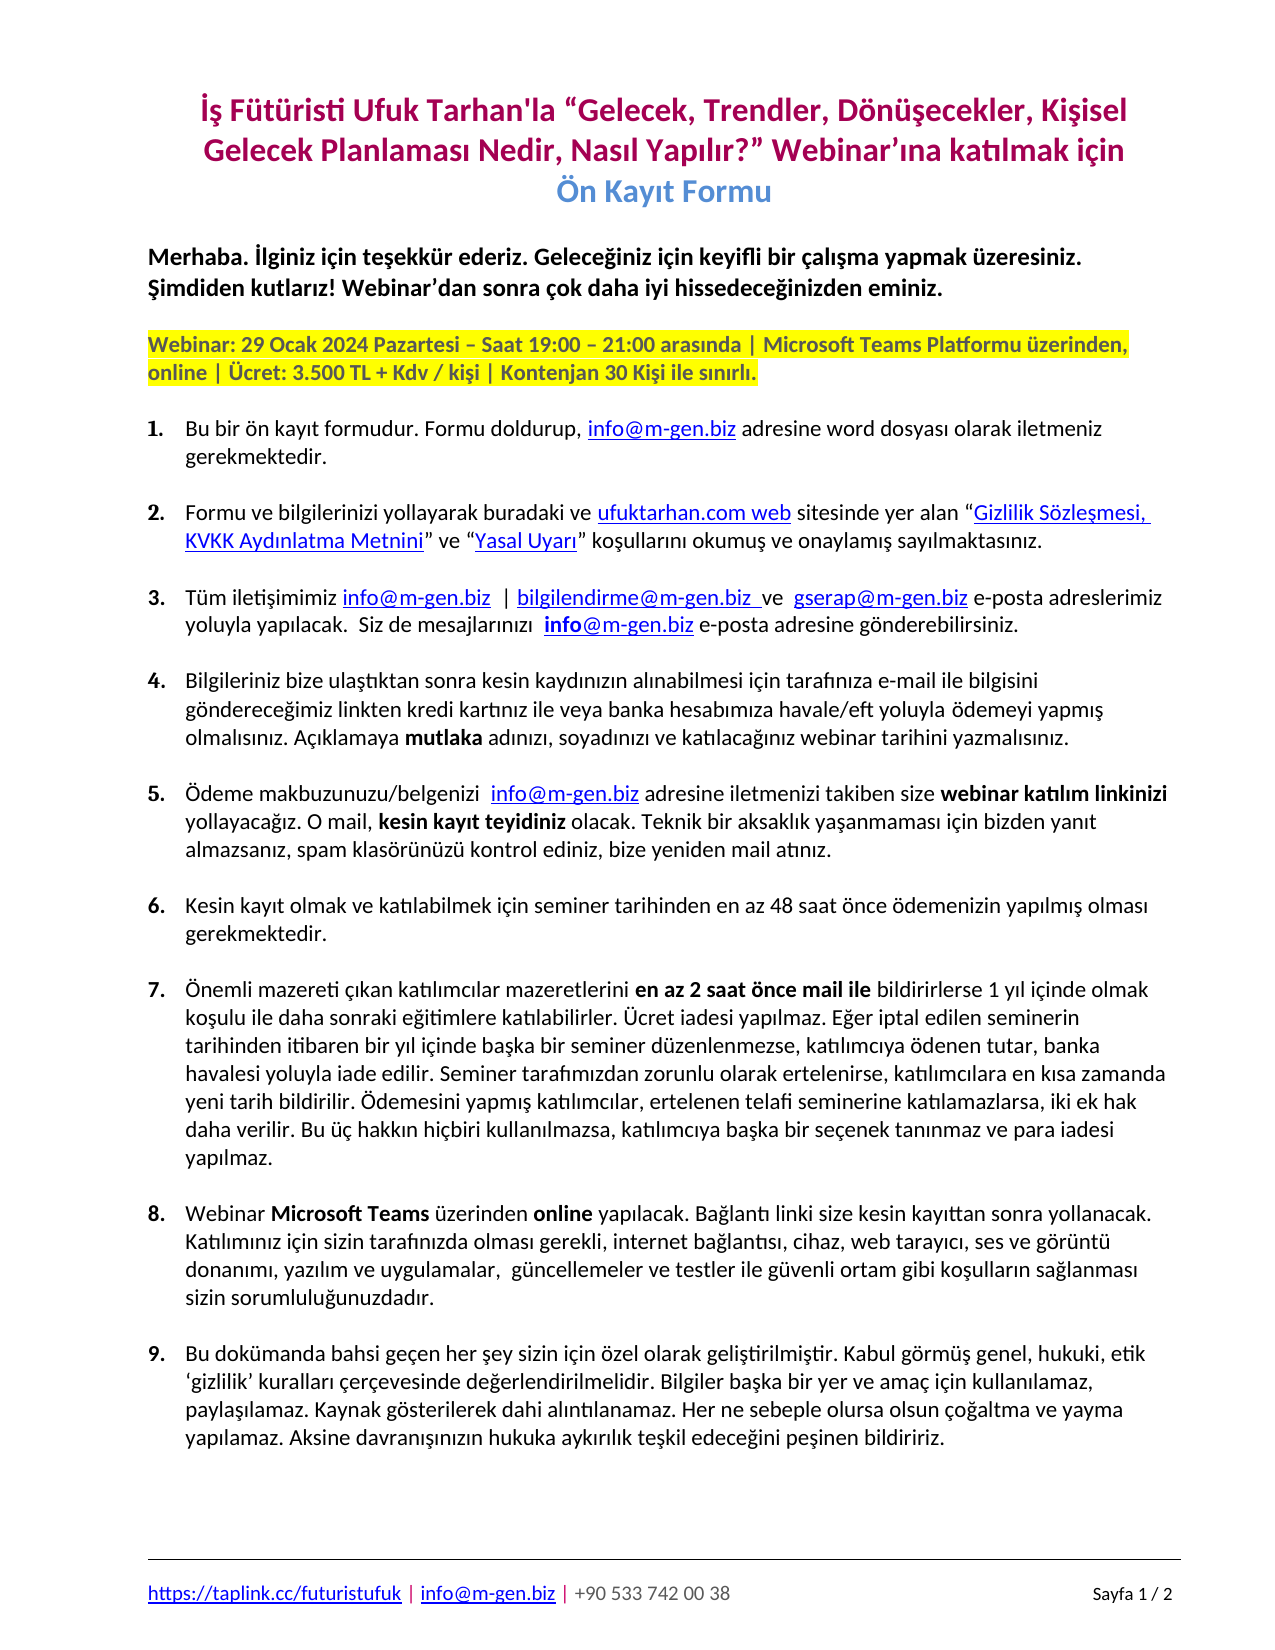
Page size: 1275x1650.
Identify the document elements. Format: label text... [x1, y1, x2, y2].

text İş Fütüristi Ufuk Tarhan'la “Gelecek, Trendler, Dönüşecekler, Kişisel Gelecek Planlaması Nedir, Nasıl Yapılır?” Webinar’ına katılmak için [148, 89, 1181, 170]
list Önemli mazereti çıkan katılımcılar mazeretlerini en az 2 saat önce mail ile bildirirlerse 1 yıl içinde olmak koşulu ile daha sonraki eğitimlere katılabilirler. Ücret iadesi yapılmaz. Eğer iptal edilen seminerin tarihinden itibaren bir yıl içinde başka bir seminer düzenlenmezse, katılımcıya ödenen tutar, banka havalesi yoluyla iade edilir. Seminer tarafımızdan zorunlu olarak ertelenirse, katılımcılara en kısa zamanda yeni tarih bildirilir. Ödemesini yapmış katılımcılar, ertelenen telafi seminerine katılamazlarsa, iki ek hak daha verilir. Bu üç hakkın hiçbiri kullanılmazsa, katılımcıya başka bir seçenek tanınmaz ve para iadesi yapılmaz. [148, 975, 1181, 1171]
text Katılımınız için sizin tarafınızda olması gerekli, internet bağlantısı, cihaz, web tarayıcı, ses ve görüntü donanımı, yazılım ve uygulamalar, güncellemeler ve testler ile güvenli ortam gibi koşulların sağlanması sizin sorumluluğunuzdadır. [185, 1227, 1181, 1311]
list Formu ve bilgilerinizi yollayarak buradaki ve ufuktarhan.com web sitesinde yer alan “Gizlilik Sözleşmesi, KVKK Aydınlatma Metnini” ve “Yasal Uyarı” koşullarını okumuş ve onaylamış sayılmaktasınız. [148, 498, 1181, 554]
text Merhaba. İlginiz için teşekkür ederiz. Geleceğiniz için keyifli bir çalışma yapmak üzeresiniz. Şimdiden kutlarız! Webinar’dan sonra çok daha iyi hissedeceğinizden eminiz. [148, 241, 1181, 302]
list Bu bir ön kayıt formudur. Formu doldurup, info@m-gen.biz adresine word dosyası olarak iletmeniz gerekmektedir. [148, 414, 1181, 471]
text Ön Kayıt Formu [148, 170, 1181, 211]
list Kesin kayıt olmak ve katılabilmek için seminer tarihinden en az 48 saat önce ödemenizin yapılmış olması gerekmektedir. [148, 891, 1181, 947]
list Bu dokümanda bahsi geçen her şey sizin için özel olarak geliştirilmiştir. Kabul görmüş genel, hukuki, etik ‘gizlilik’ kuralları çerçevesinde değerlendirilmelidir. Bilgiler başka bir yer ve amaç için kullanılamaz, paylaşılamaz. Kaynak gösterilerek dahi alıntılanamaz. Her ne sebeple olursa olsun çoğaltma ve yayma yapılamaz. Aksine davranışınızın hukuka aykırılık teşkil edeceğini peşinen bildiririz. [148, 1339, 1181, 1451]
list Ödeme makbuzunuzu/belgenizi info@m-gen.biz adresine iletmenizi takiben size webinar katılım linkinizi yollayacağız. O mail, kesin kayıt teyidiniz olacak. Teknik bir aksaklık yaşanmaması için bizden yanıt almazsanız, spam klasörünüzü kontrol ediniz, bize yeniden mail atınız. [148, 779, 1181, 863]
list Webinar Microsoft Teams üzerinden online yapılacak. Bağlantı linki size kesin kayıttan sonra yollanacak. [148, 1199, 1181, 1227]
list Tüm iletişimimiz info@m-gen.biz | bilgilendirme@m-gen.biz ve gserap@m-gen.biz e-posta adreslerimiz yoluyla yapılacak. Siz de mesajlarınızı info@m-gen.biz e-posta adresine gönderebilirsiniz. [148, 583, 1181, 639]
text Webinar: 29 Ocak 2024 Pazartesi – Saat 19:00 – 21:00 arasında | Microsoft Teams Platformu üzerinden, online | Ücret: 3.500 TL + Kdv / kişi | Kontenjan 30 Kişi ile sınırlı. [148, 330, 1181, 386]
list Bilgileriniz bize ulaştıktan sonra kesin kaydınızın alınabilmesi için tarafınıza e-mail ile bilgisini göndereceğimiz linkten kredi kartınız ile veya banka hesabımıza havale/eft yoluyla ödemeyi yapmış olmalısınız. Açıklamaya mutlaka adınızı, soyadınızı ve katılacağınız webinar tarihini yazmalısınız. [148, 667, 1181, 751]
